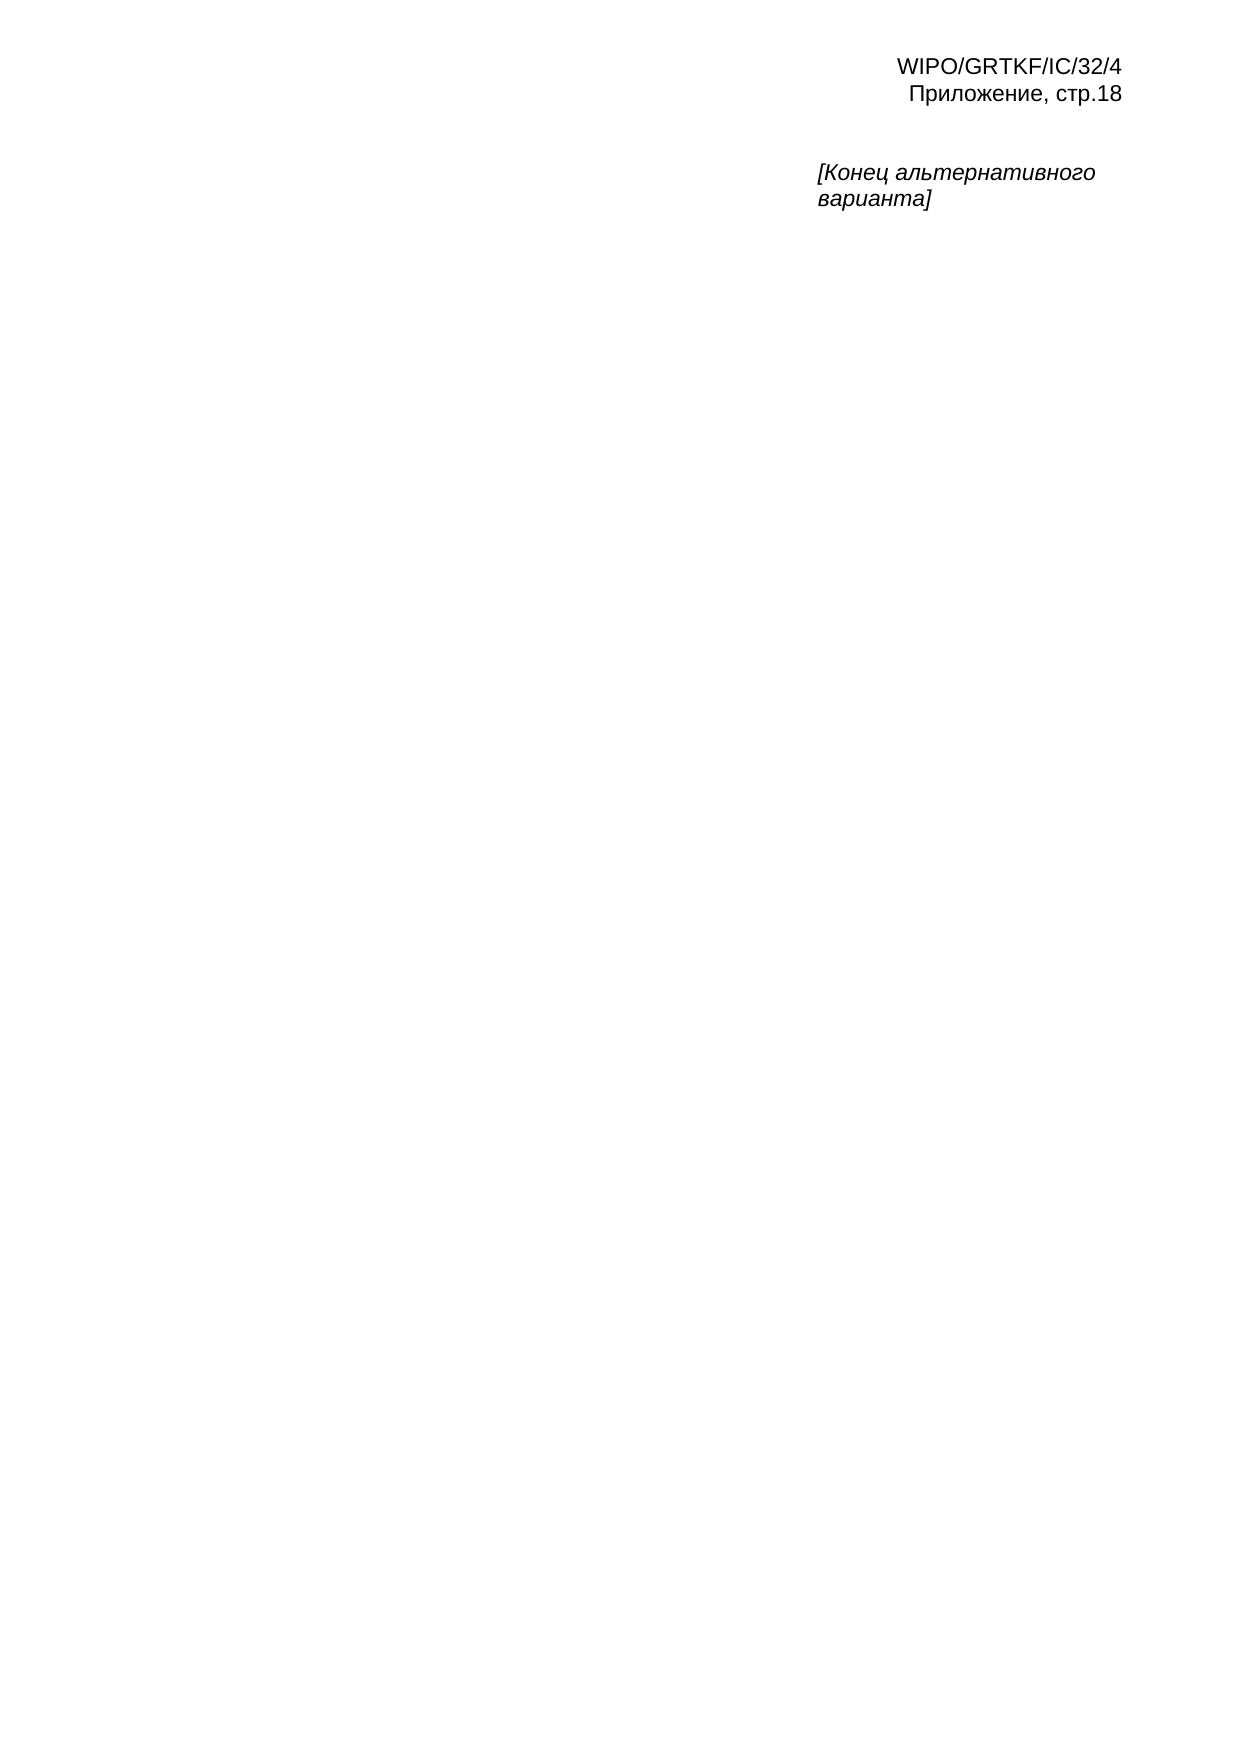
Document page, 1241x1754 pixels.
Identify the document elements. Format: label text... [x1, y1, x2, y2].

text [Конец альтернативного варианта] [818, 158, 1122, 211]
